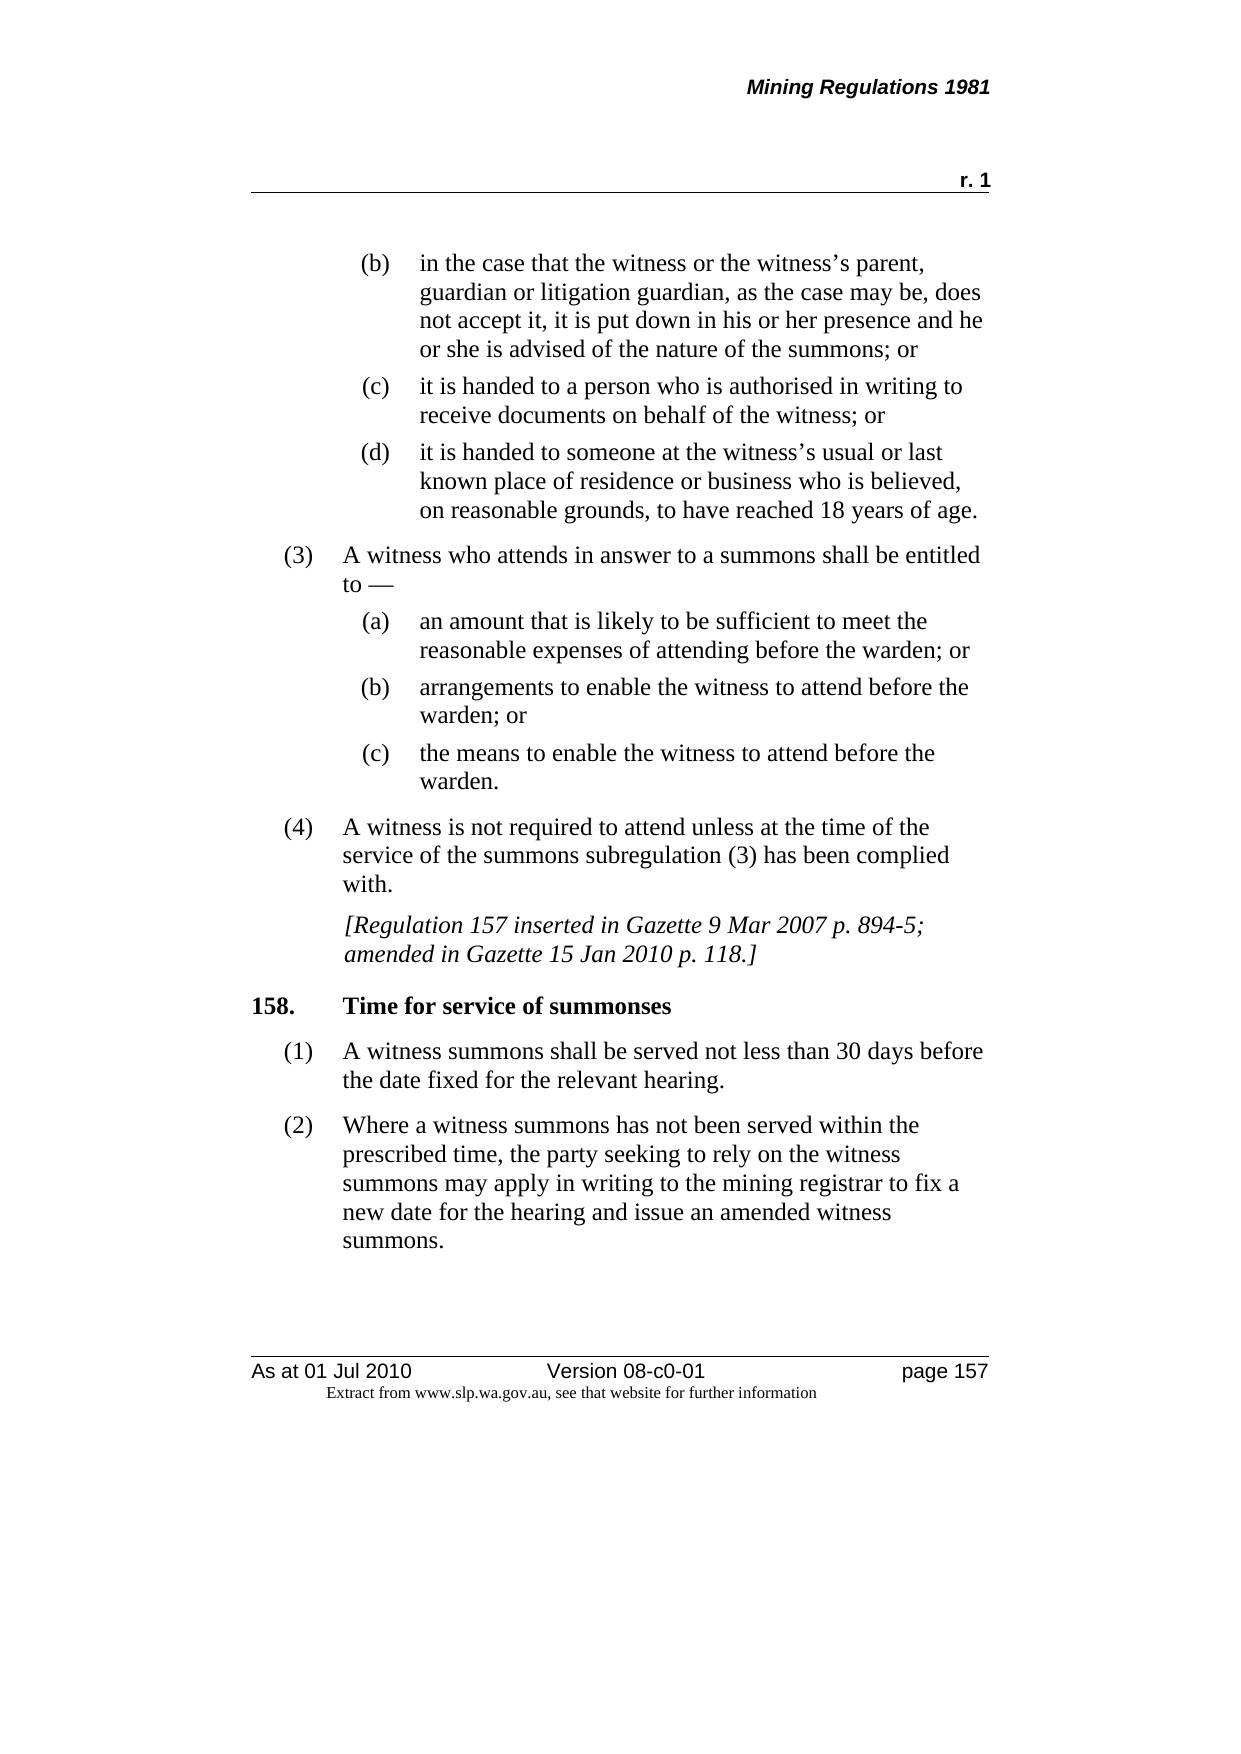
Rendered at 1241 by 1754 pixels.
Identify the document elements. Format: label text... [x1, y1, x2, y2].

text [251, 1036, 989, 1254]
text (a) an amount that is likely to be sufficient to meet the reasonable expenses of attending before the warden; or [251, 606, 989, 663]
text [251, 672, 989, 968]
text (d) it is handed to someone at the witness’s usual or last known place of residence or business who is believed, on reasonable grounds, to have reached 18 years of age. [251, 437, 989, 523]
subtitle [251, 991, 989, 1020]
text (b) in the case that the witness or the witness’s parent, guardian or litigation guardian, as the case may be, does not accept it, it is put down in his or her presence and he or she is advised of the nature of the summons; or [251, 248, 989, 363]
text (c) it is handed to a person who is authorised in writing to receive documents on behalf of the witness; or [251, 371, 989, 429]
text (3) A witness who attends in answer to a summons shall be entitled to — [251, 540, 989, 598]
